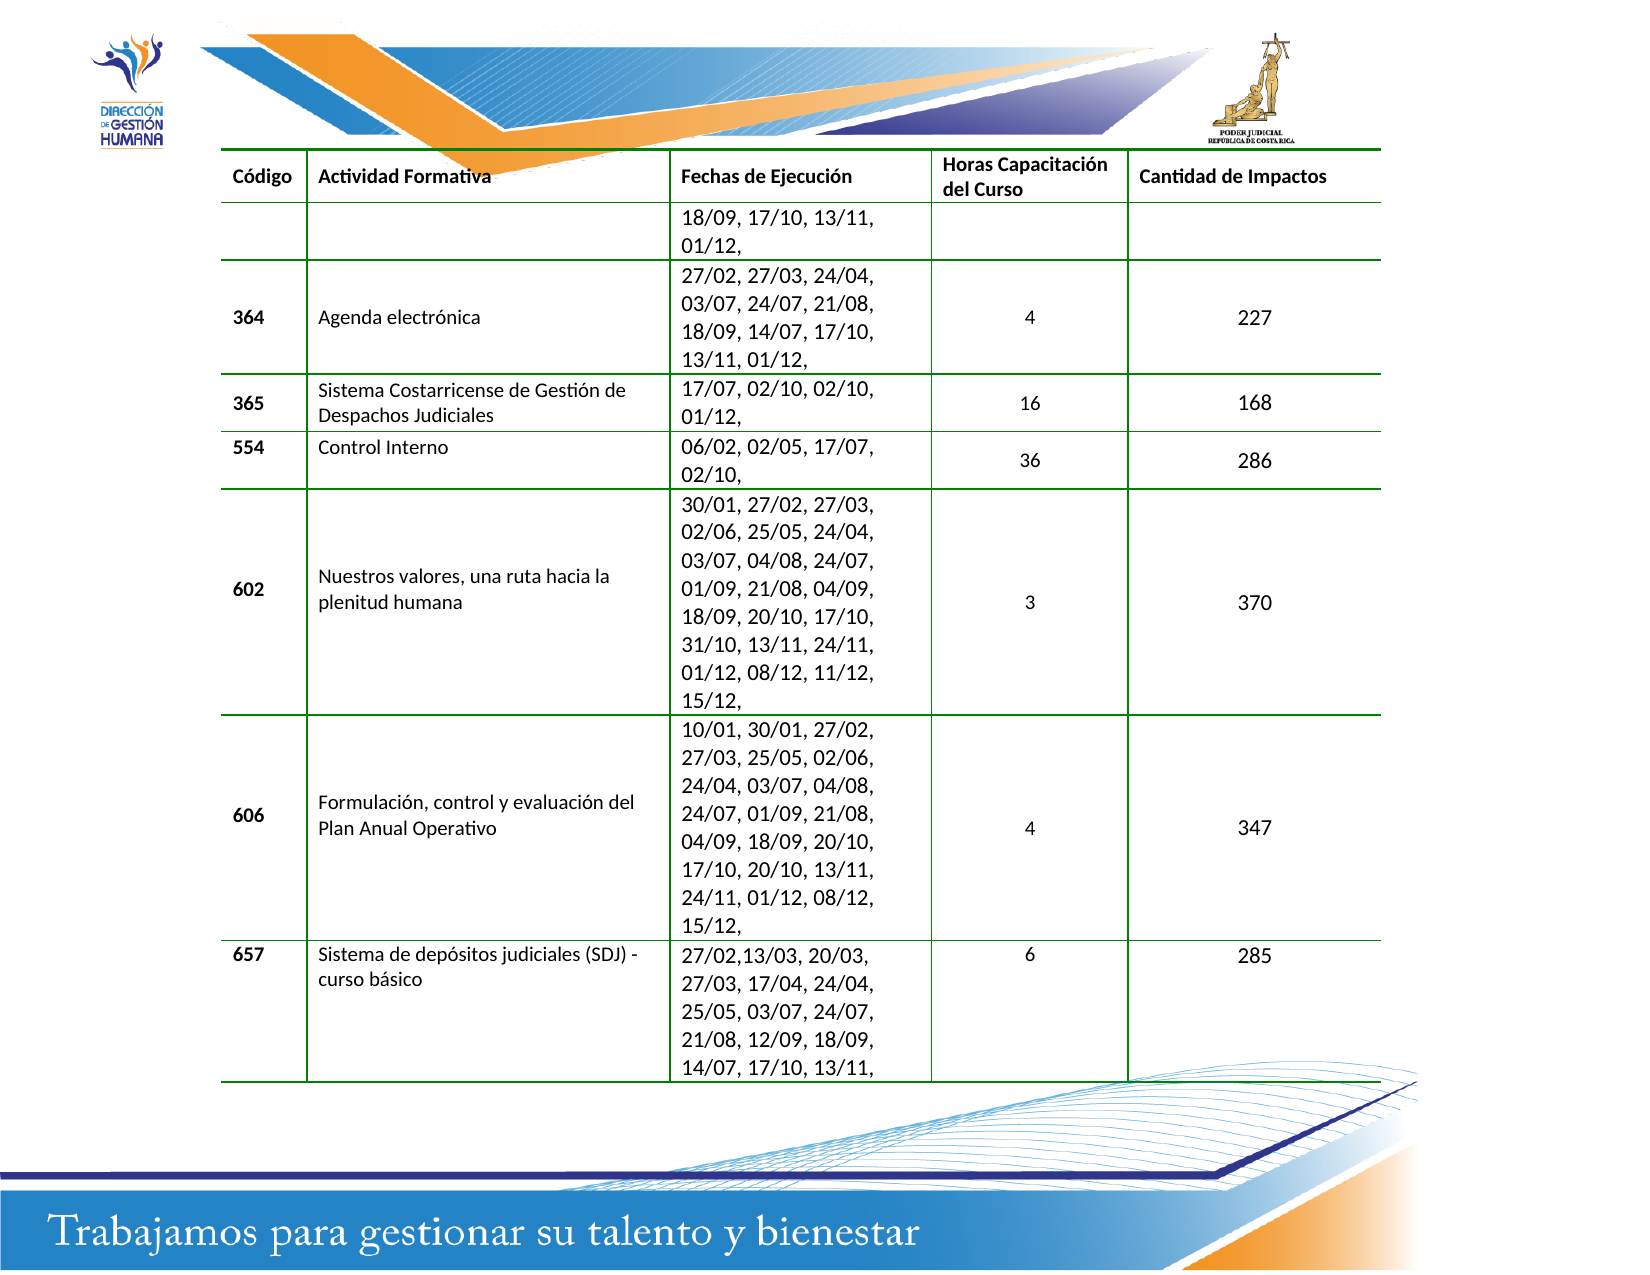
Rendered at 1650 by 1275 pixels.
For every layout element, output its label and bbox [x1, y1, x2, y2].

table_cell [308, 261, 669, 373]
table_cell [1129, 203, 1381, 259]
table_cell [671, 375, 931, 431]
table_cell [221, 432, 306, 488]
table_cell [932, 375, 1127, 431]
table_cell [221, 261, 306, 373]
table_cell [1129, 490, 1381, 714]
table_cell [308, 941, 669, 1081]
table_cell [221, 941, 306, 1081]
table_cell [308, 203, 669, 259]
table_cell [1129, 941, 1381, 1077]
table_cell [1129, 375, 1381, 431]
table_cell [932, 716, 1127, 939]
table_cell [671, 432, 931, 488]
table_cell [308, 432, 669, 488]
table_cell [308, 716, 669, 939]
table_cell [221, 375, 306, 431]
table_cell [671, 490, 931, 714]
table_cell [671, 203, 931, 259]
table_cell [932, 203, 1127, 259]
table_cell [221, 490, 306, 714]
picture [50, 19, 1326, 186]
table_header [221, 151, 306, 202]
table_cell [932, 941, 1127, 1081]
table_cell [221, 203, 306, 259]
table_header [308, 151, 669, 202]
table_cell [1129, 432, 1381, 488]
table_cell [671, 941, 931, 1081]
picture [0, 1061, 1418, 1271]
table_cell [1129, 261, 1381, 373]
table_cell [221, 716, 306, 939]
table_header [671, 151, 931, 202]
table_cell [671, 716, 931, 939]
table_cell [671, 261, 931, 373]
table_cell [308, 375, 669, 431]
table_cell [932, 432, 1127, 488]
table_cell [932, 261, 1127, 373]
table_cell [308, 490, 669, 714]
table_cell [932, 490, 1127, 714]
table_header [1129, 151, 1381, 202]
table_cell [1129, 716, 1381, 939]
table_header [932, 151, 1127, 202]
